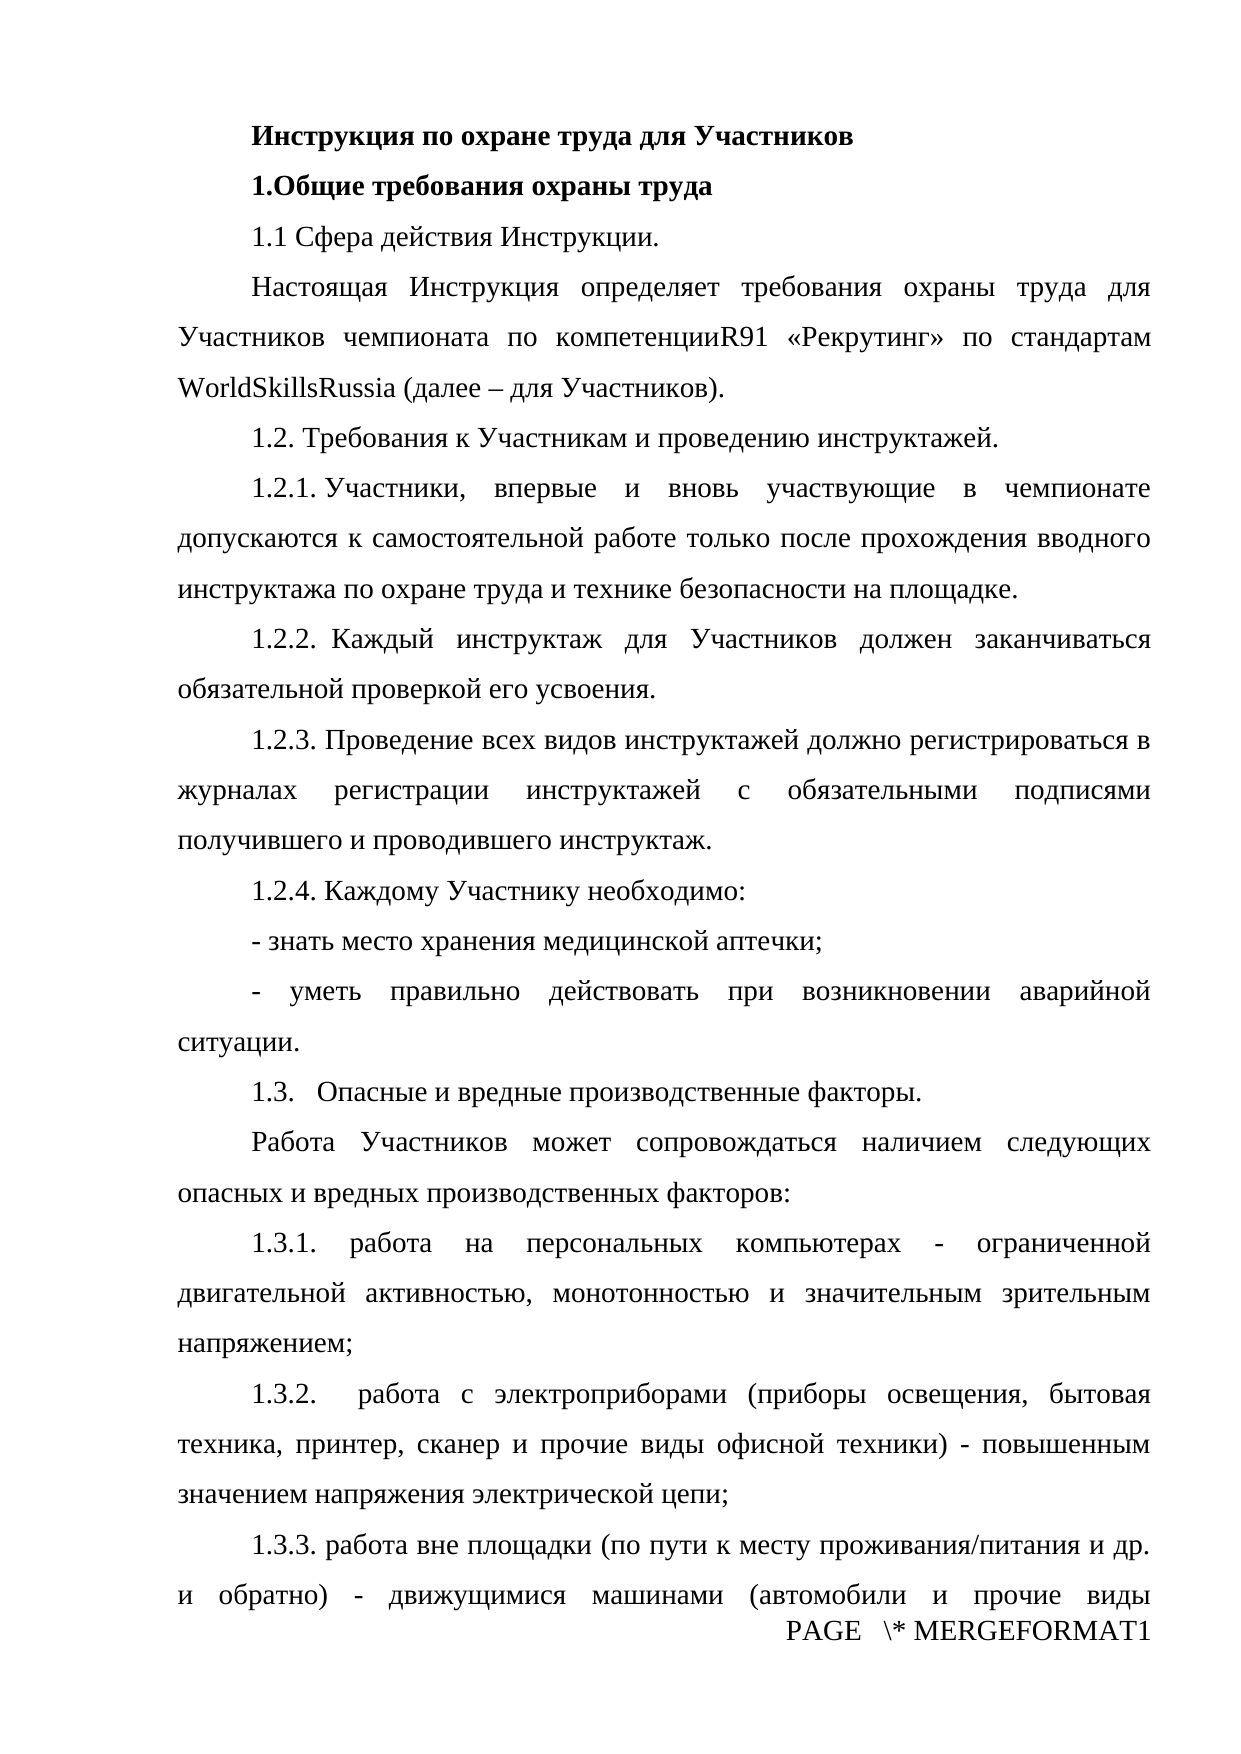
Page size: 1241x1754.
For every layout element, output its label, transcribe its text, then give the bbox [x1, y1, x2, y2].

text 1.2.3. Проведение всех видов инструктажей должно регистрироваться в журналах регистрации инструктажей с обязательными подписями получившего и проводившего инструктаж. [177, 722, 1152, 856]
text 1.1 Сфера действия Инструкции. [177, 219, 1152, 252]
text - знать место хранения медицинской аптечки; [177, 923, 1152, 957]
text 1.2.4. Каждому Участнику необходимо: [177, 873, 1152, 906]
text Работа Участников может сопровождаться наличием следующих опасных и вредных производственных факторов: [177, 1124, 1152, 1208]
text 1.2. Требования к Участникам и проведению инструктажей. [177, 420, 1152, 453]
text 1.2.1. Участники, впервые и вновь участвующие в чемпионате допускаются к самостоятельной работе только после прохождения вводного инструктажа по охране труда и технике безопасности на площадке. [177, 470, 1152, 604]
text 1.3. Опасные и вредные производственные факторы. [177, 1074, 1152, 1108]
text 1.3.2. работа с электроприборами (приборы освещения, бытовая техника, принтер, сканер и прочие виды офисной техники) - повышенным значением напряжения электрической цепи; [177, 1376, 1152, 1510]
text 1.3.1. работа на персональных компьютерах - ограниченной двигательной активностью, монотонностью и значительным зрительным напряжением; [177, 1225, 1152, 1359]
text - уметь правильно действовать при возникновении аварийной ситуации. [177, 973, 1152, 1057]
text Настоящая Инструкция определяет требования охраны труда для Участников чемпионата по компетенцииR91 «Рекрутинг» по стандартам WorldSkillsRussia (далее – для Участников). [177, 269, 1152, 403]
text 1.Общие требования охраны труда [177, 168, 1152, 202]
text Инструкция по охране труда для Участников [177, 118, 1152, 152]
text 1.2.2. Каждый инструктаж для Участников должен заканчиваться обязательной проверкой его усвоения. [177, 621, 1152, 705]
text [177, 1527, 1152, 1611]
